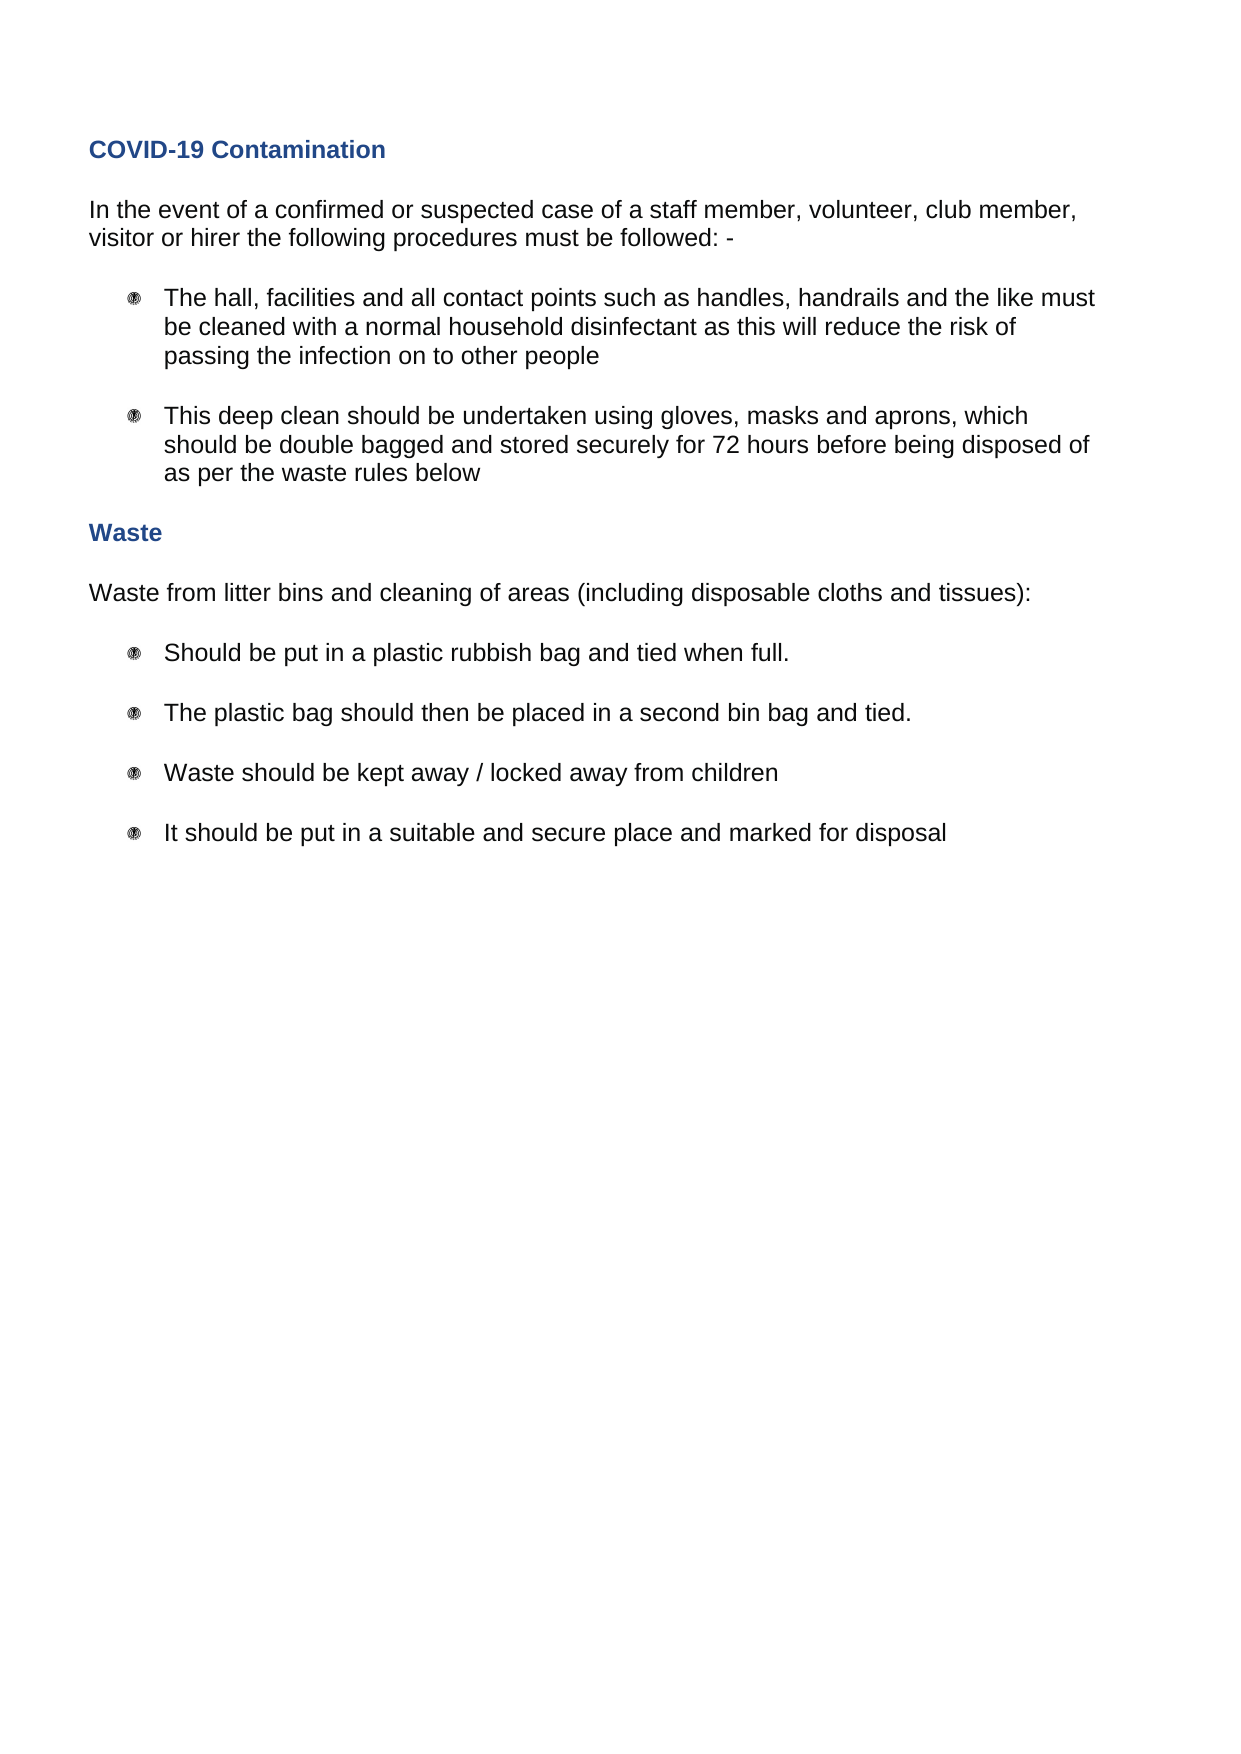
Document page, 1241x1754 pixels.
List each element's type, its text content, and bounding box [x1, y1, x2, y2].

picture [127, 407, 141, 425]
list This deep clean should be undertaken using gloves, masks and aprons, which should be double bagged and stored securely for 72 hours before being disposed of as per the waste rules below [126, 401, 1101, 487]
text Waste [89, 518, 1101, 547]
picture [127, 765, 141, 782]
list The hall, facilities and all contact points such as handles, handrails and the like must be cleaned with a normal household disinfectant as this will reduce the risk of passing the infection on to other people [126, 283, 1101, 370]
list Should be put in a plastic rubbish bag and tied when full. [126, 638, 1101, 667]
text In the event of a confirmed or suspected case of a staff member, volunteer, club member, visitor or hirer the following procedures must be followed: - [89, 195, 1101, 252]
list It should be put in a suitable and secure place and marked for disposal [126, 818, 1101, 847]
picture [127, 705, 141, 722]
picture [127, 825, 141, 842]
text Waste from litter bins and cleaning of areas (including disposable cloths and tissues): [89, 578, 1101, 607]
picture [127, 645, 141, 662]
list The plastic bag should then be placed in a second bin bag and tied. [126, 698, 1101, 727]
picture [127, 290, 141, 307]
text COVID-19 Contamination [89, 135, 1101, 163]
list Waste should be kept away / locked away from children [126, 758, 1101, 787]
